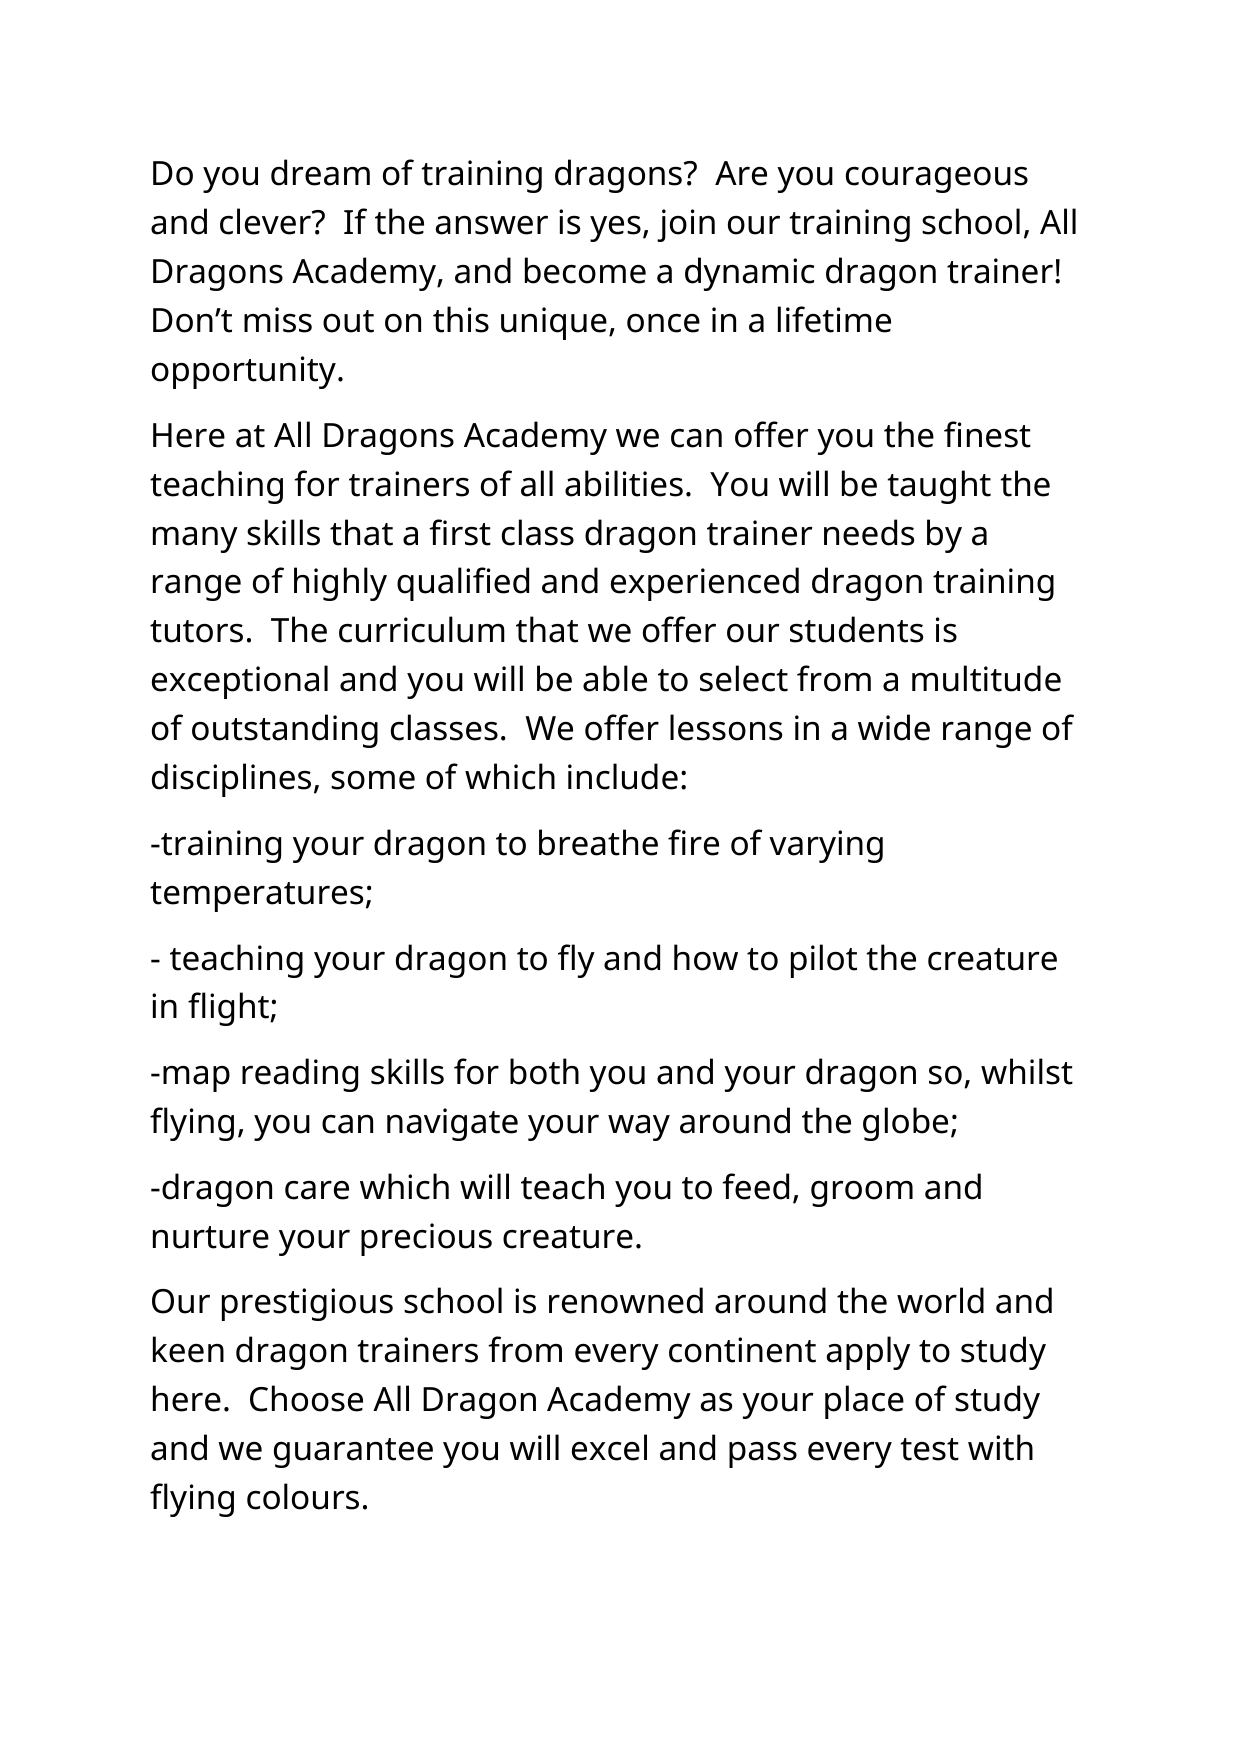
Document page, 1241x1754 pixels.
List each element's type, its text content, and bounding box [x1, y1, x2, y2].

text -training your dragon to breathe fire of varying temperatures; [150, 820, 1090, 914]
text - teaching your dragon to fly and how to pilot the creature in flight; [150, 934, 1090, 1029]
text -map reading skills for both you and your dragon so, whilst flying, you can navigate your way around the globe; [150, 1049, 1090, 1143]
text -dragon care which will teach you to feed, groom and nurture your precious creature. [150, 1163, 1090, 1258]
text Here at All Dragons Academy we can offer you the finest teaching for trainers of all abilities. You will be taught the many skills that a first class dragon trainer needs by a range of highly qualified and experienced dragon training tutors. The curriculum that we offer our students is exceptional and you will be able to select from a multitude of outstanding classes. We offer lessons in a wide range of disciplines, some of which include: [150, 411, 1090, 799]
text Our prestigious school is renowned around the world and keen dragon trainers from every continent apply to study here. Choose All Dragon Academy as your place of study and we guarantee you will excel and pass every test with flying colours. [150, 1278, 1090, 1519]
text Do you dream of training dragons? Are you courageous and clever? If the answer is yes, join our training school, All Dragons Academy, and become a dynamic dragon trainer! Don’t miss out on this unique, once in a lifetime opportunity. [150, 150, 1090, 391]
